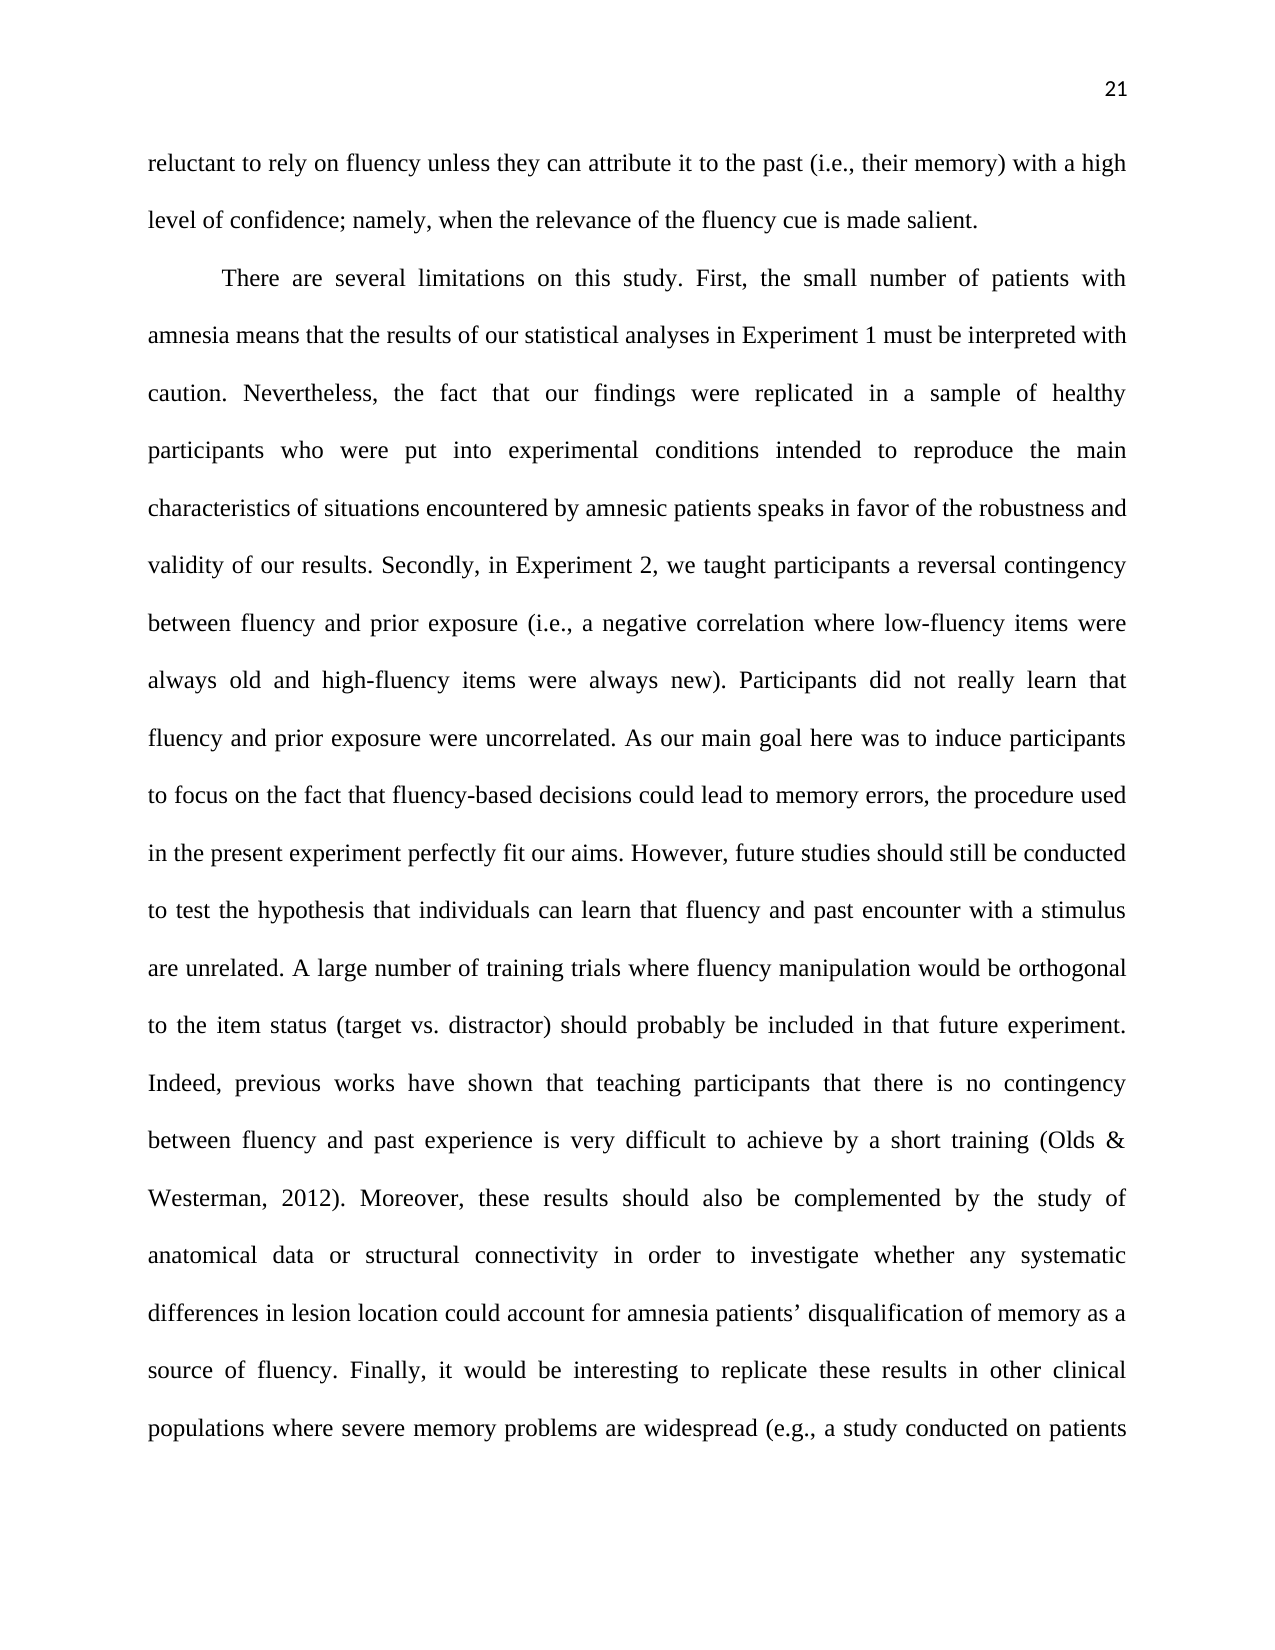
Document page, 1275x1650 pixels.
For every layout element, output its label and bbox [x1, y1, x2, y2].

text [148, 263, 1127, 1441]
text [148, 148, 1127, 234]
